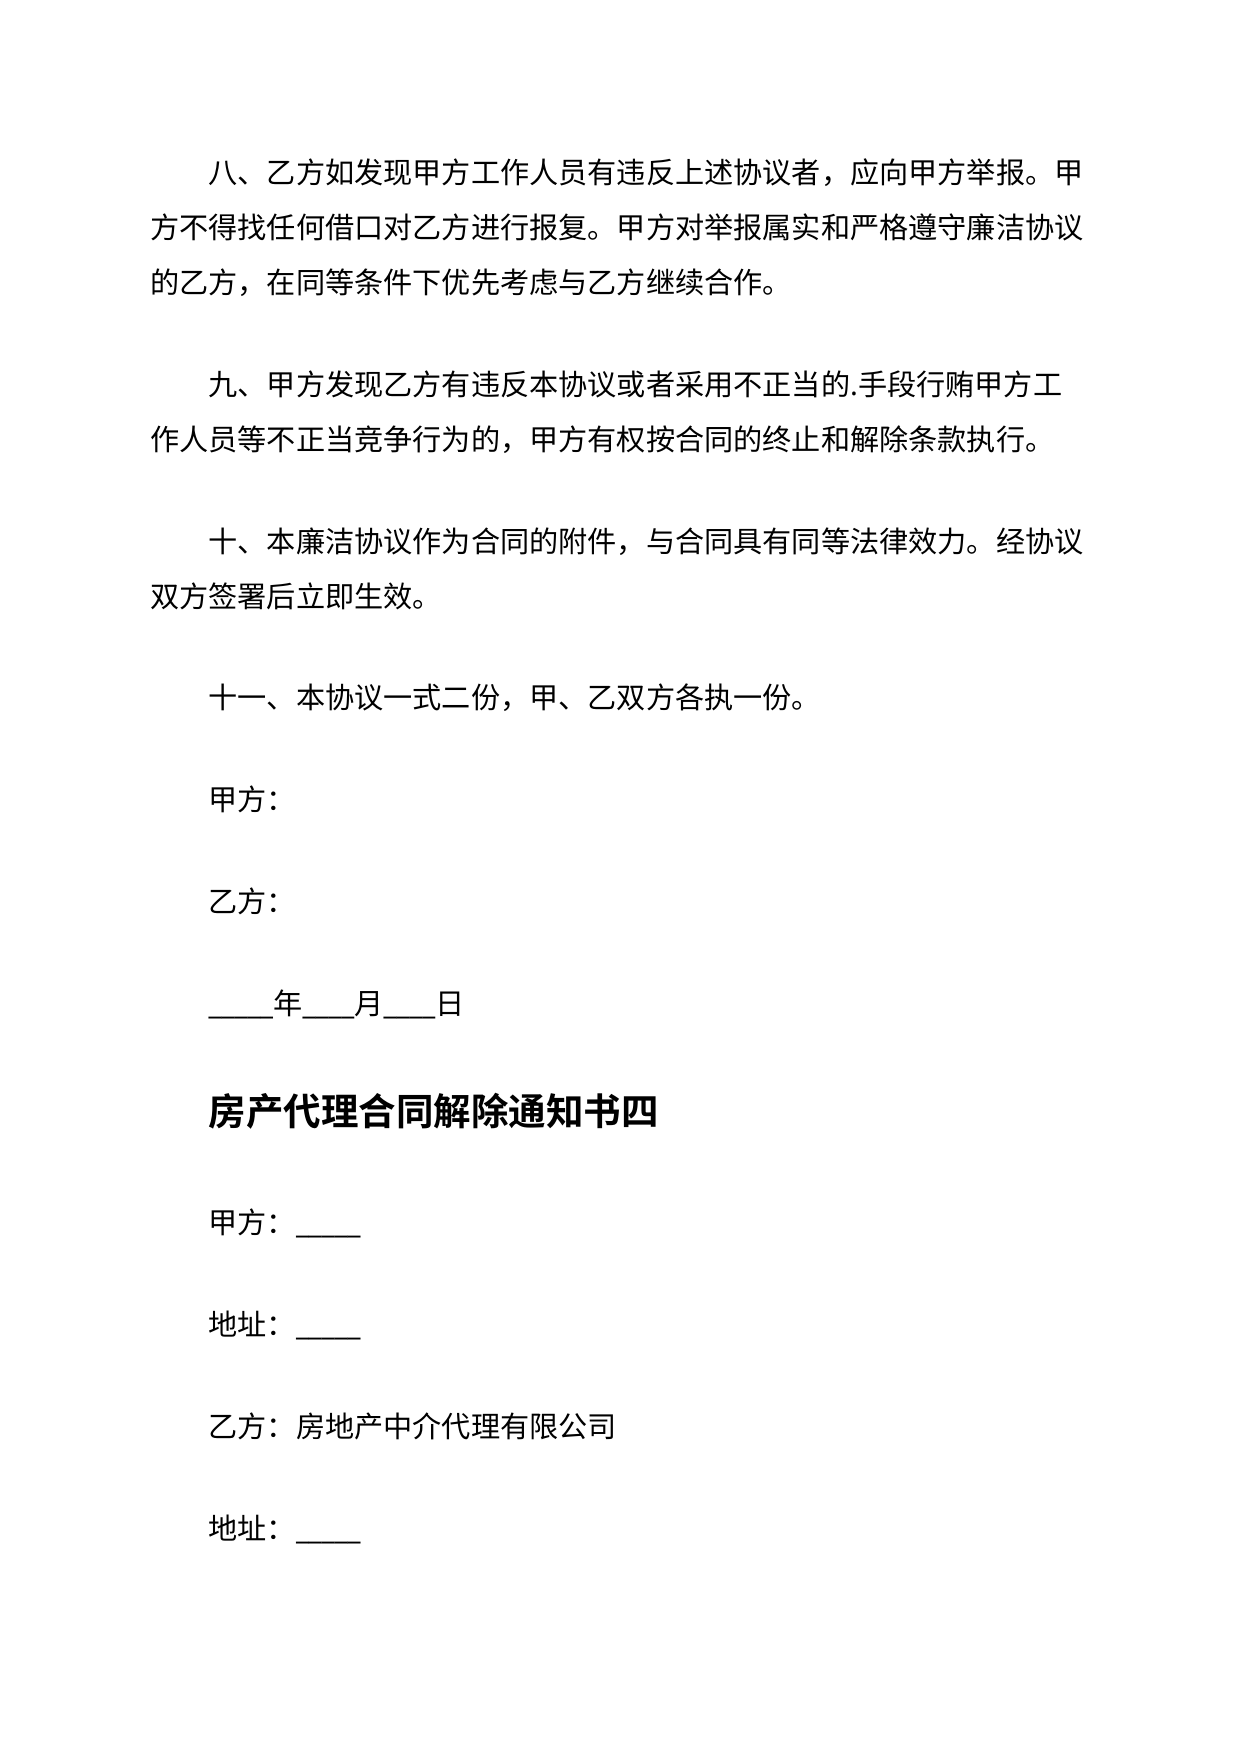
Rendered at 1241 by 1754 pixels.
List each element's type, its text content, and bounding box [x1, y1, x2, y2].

text 地址：_____ [150, 1505, 1090, 1548]
text 八、乙方如发现甲方工作人员有违反上述协议者，应向甲方举报。甲方不得找任何借口对乙方进行报复。甲方对举报属实和严格遵守廉洁协议的乙方，在同等条件下优先考虑与乙方继续合作。 [150, 150, 1090, 302]
text 九、甲方发现乙方有违反本协议或者采用不正当的.手段行贿甲方工作人员等不正当竞争行为的，甲方有权按合同的终止和解除条款执行。 [150, 362, 1090, 459]
text 十一、本协议一式二份，甲、乙双方各执一份。 [150, 675, 1090, 717]
text 甲方：_____ [150, 1200, 1090, 1242]
text 甲方： [150, 777, 1090, 819]
text _____年____月____日 [150, 980, 1090, 1023]
text 乙方： [150, 878, 1090, 921]
text 乙方：房地产中介代理有限公司 [150, 1404, 1090, 1446]
text 地址：_____ [150, 1302, 1090, 1344]
text 房产代理合同解除通知书四 [150, 1082, 1090, 1137]
text 十、本廉洁协议作为合同的附件，与合同具有同等法律效力。经协议双方签署后立即生效。 [150, 518, 1090, 616]
